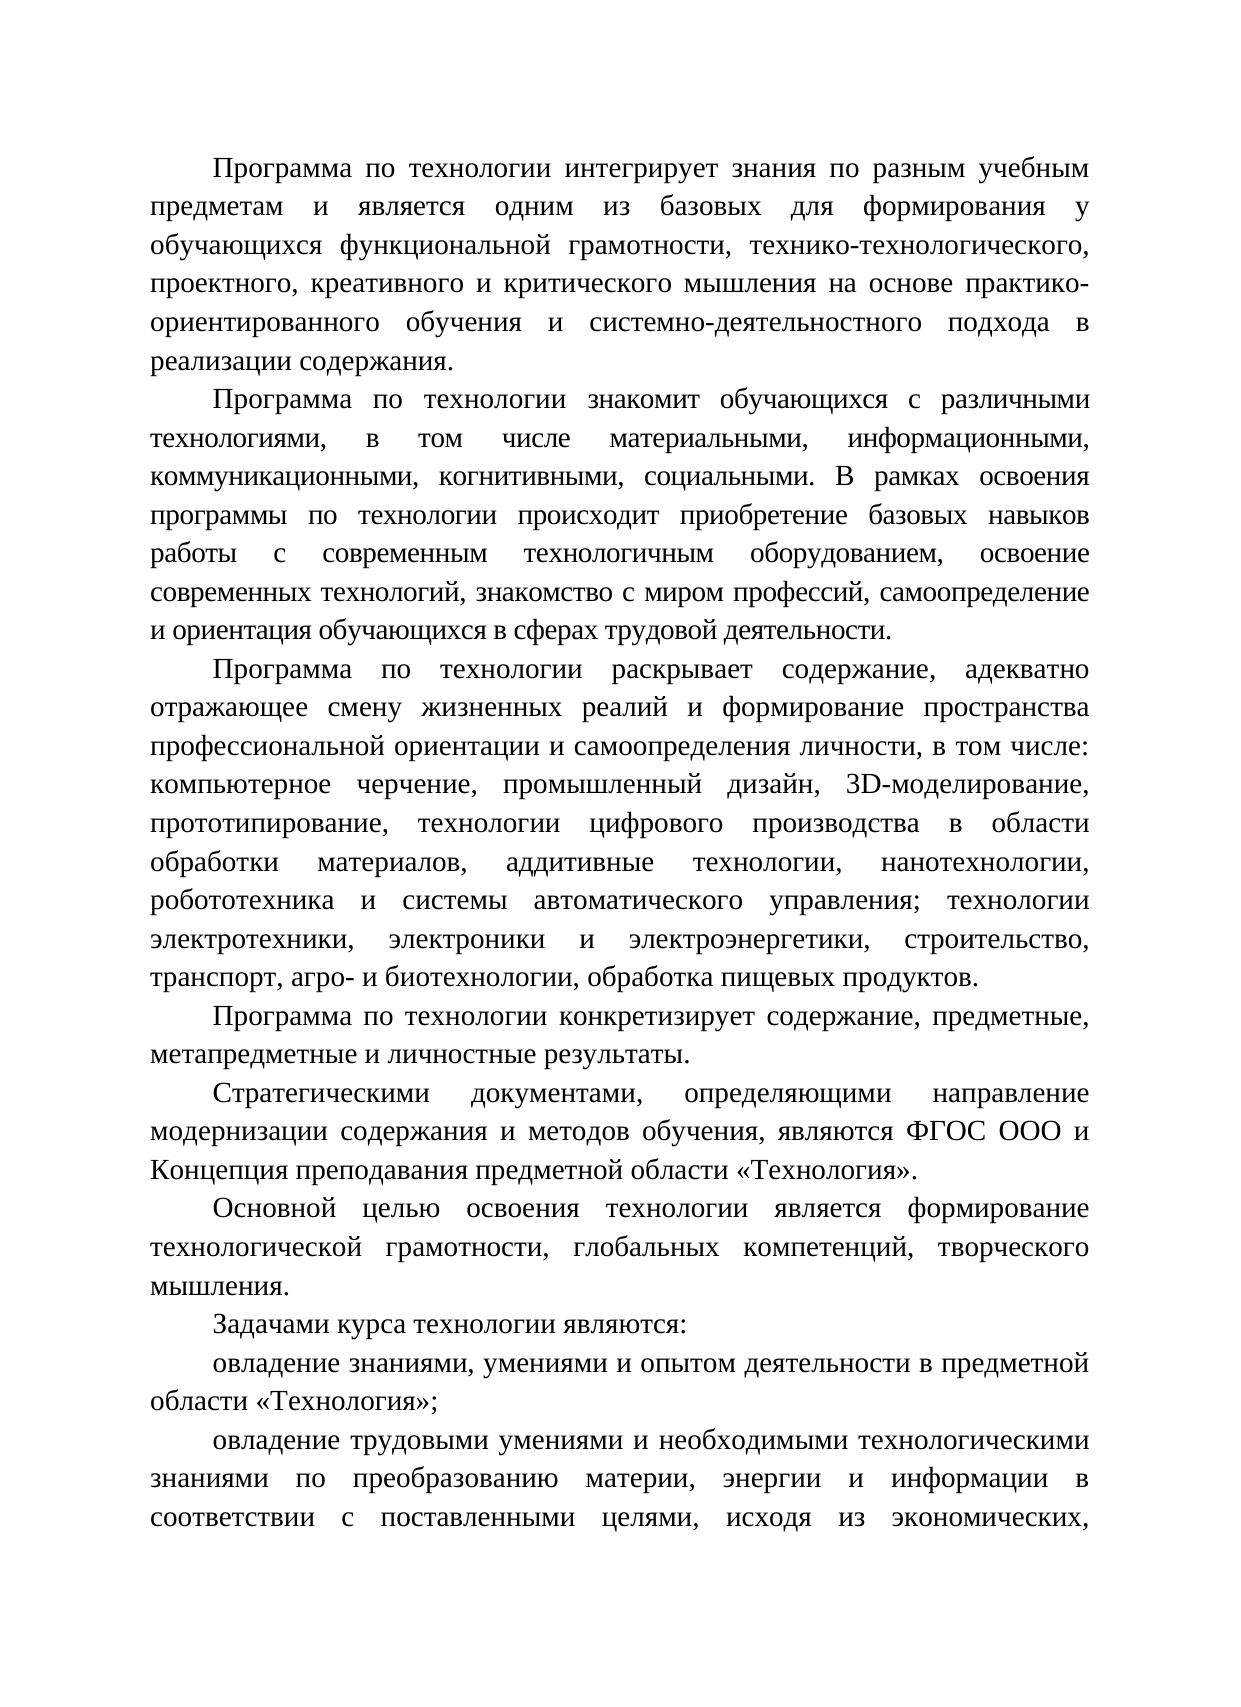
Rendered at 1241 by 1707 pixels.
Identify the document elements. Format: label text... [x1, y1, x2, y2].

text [150, 1422, 1090, 1532]
text Программа по технологии конкретизирует содержание, предметные, метапредметные и личностные результаты. [150, 998, 1090, 1070]
text овладение знаниями, умениями и опытом деятельности в предметной области «Технология»; [150, 1345, 1090, 1417]
text Программа по технологии интегрирует знания по разным учебным предметам и является одним из базовых для формирования у обучающихся функциональной грамотности, технико-технологического, проектного, креативного и критического мышления на основе практико-ориентированного обучения и системно-деятельностного подхода в реализации содержания. [150, 150, 1090, 376]
text Программа по технологии знакомит обучающихся с различными технологиями, в том числе материальными, информационными, коммуникационными, когнитивными, социальными. В рамках освоения программы по технологии происходит приобретение базовых навыков работы с современным технологичным оборудованием, освоение современных технологий, знакомство с миром профессий, самоопределение и ориентация обучающихся в сферах трудовой деятельности. [150, 381, 1090, 646]
text Стратегическими документами, определяющими направление модернизации содержания и методов обучения, являются ФГОС ООО и Концепция преподавания предметной области «Технология». [150, 1075, 1090, 1186]
text Программа по технологии раскрывает содержание, адекватно отражающее смену жизненных реалий и формирование пространства профессиональной ориентации и самоопределения личности, в том числе: компьютерное черчение, промышленный дизайн, 3D-моделирование, прототипирование, технологии цифрового производства в области обработки материалов, аддитивные технологии, нанотехнологии, робототехника и системы автоматического управления; технологии электротехники, электроники и электроэнергетики, строительство, транспорт, агро- и биотехнологии, обработка пищевых продуктов. [150, 651, 1090, 993]
text Задачами курса технологии являются: [150, 1306, 1090, 1340]
text Основной целью освоения технологии является формирование технологической грамотности, глобальных компетенций, творческого мышления. [150, 1191, 1090, 1301]
